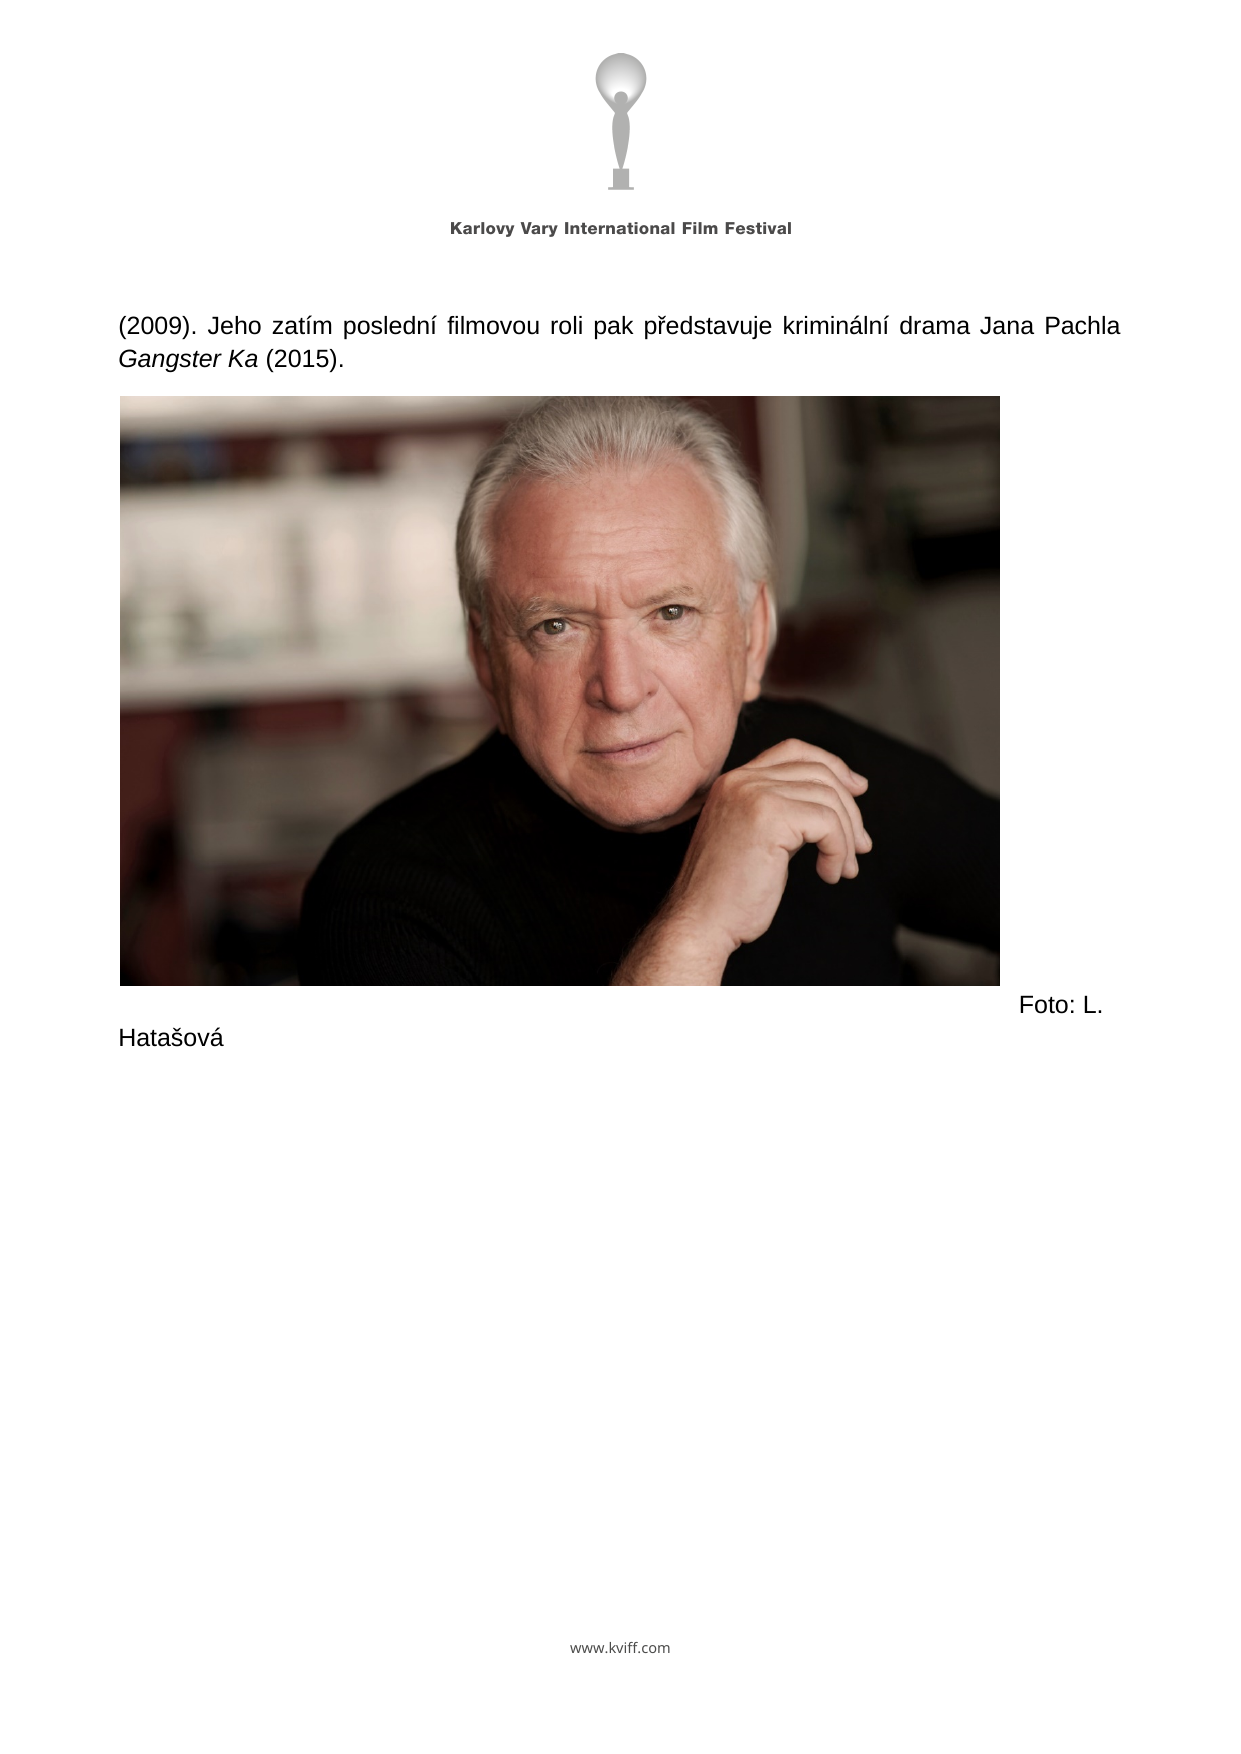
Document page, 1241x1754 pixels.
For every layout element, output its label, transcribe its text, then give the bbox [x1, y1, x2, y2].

picture [377, 53, 864, 240]
text Foto: L. Hatašová [118, 990, 1122, 1052]
picture [118, 396, 999, 984]
